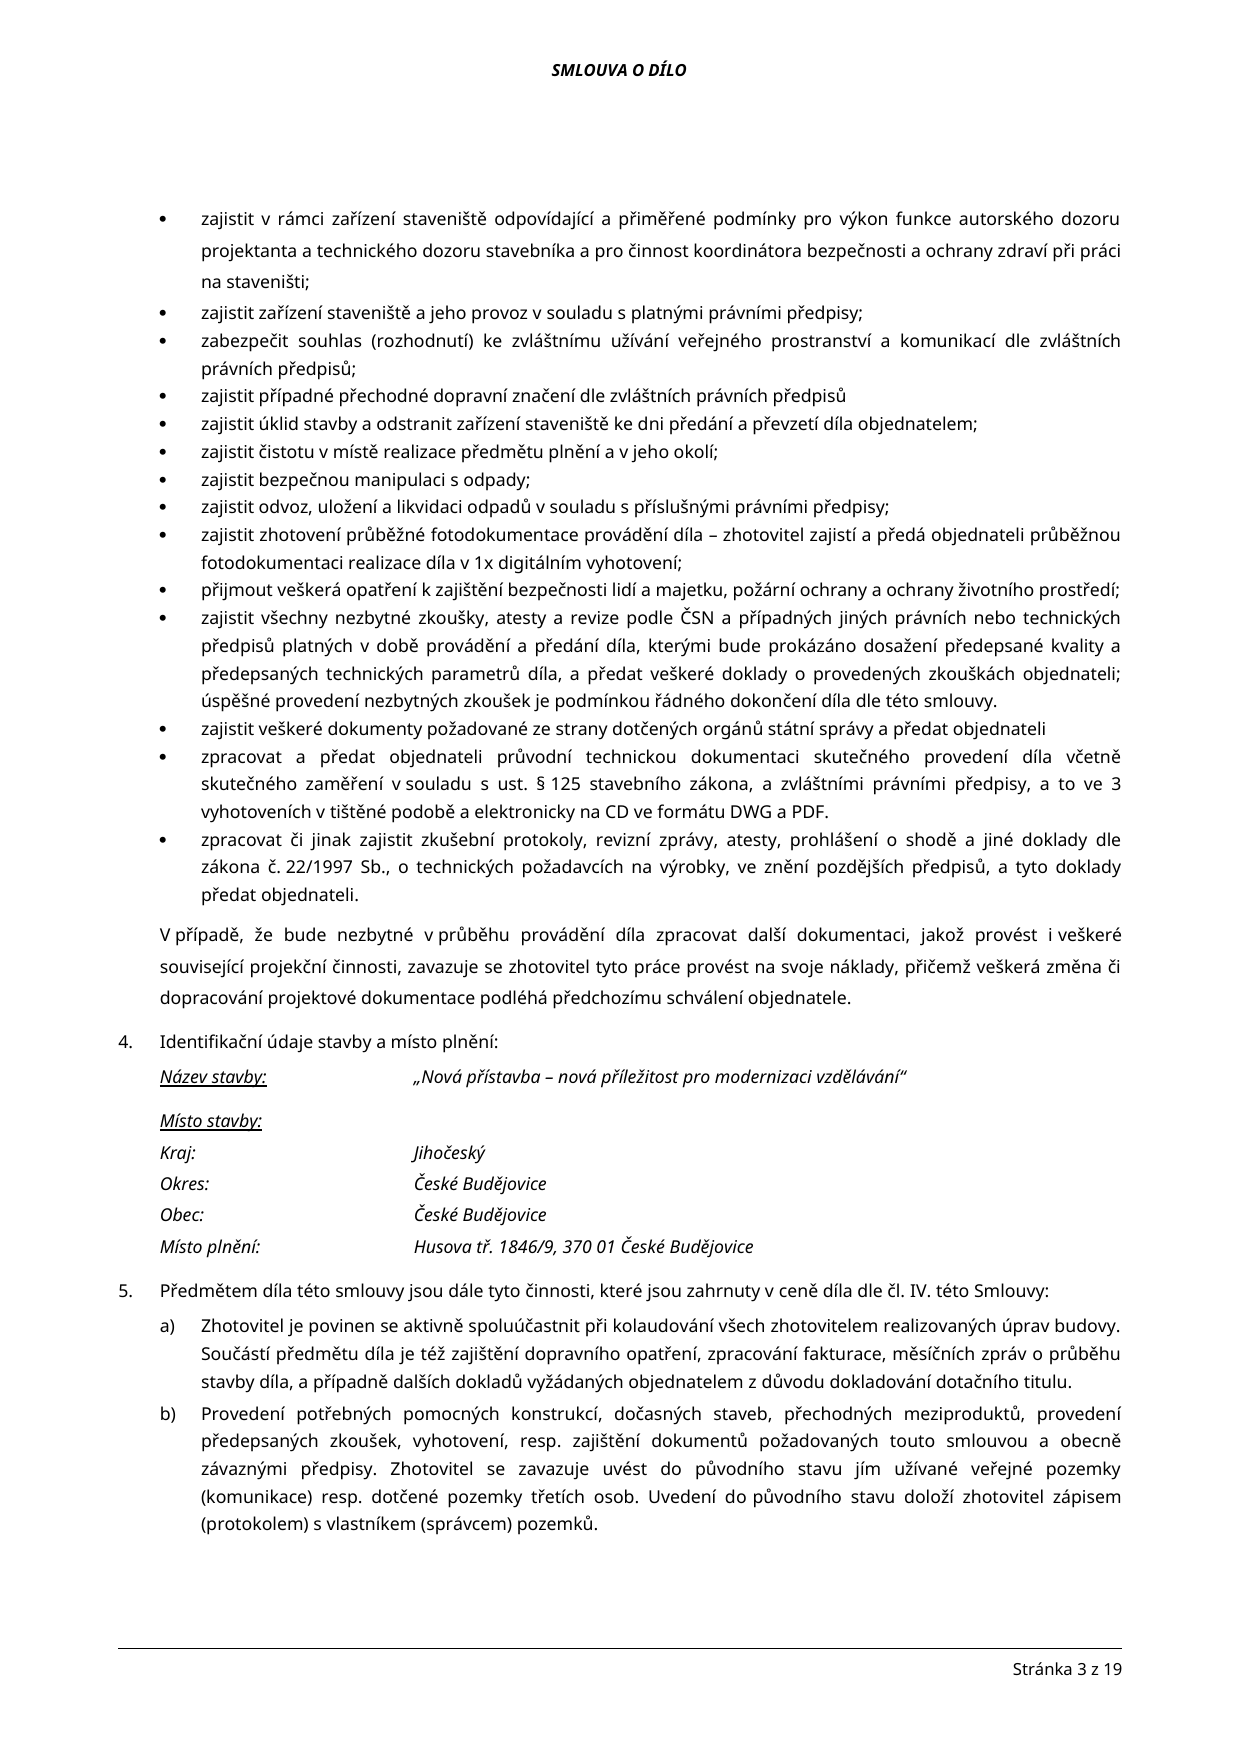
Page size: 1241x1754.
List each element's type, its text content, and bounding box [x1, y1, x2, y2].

text zajistit odvoz, uložení a likvidaci odpadů v souladu s příslušnými právními předpisy; [159, 495, 1122, 519]
text V případě, že bude nezbytné v průběhu provádění díla zpracovat další dokumentaci, jakož provést i veškeré související projekční činnosti, zavazuje se zhotovitel tyto práce provést na svoje náklady, přičemž veškerá změna či dopracování projektové dokumentace podléhá předchozímu schválení objednatele. [159, 923, 1122, 1010]
text Obec: České Budějovice [159, 1203, 1122, 1227]
text zpracovat a předat objednateli průvodní technickou dokumentaci skutečného provedení díla včetně skutečného zaměření v souladu s ust. § 125 stavebního zákona, a zvláštními právními předpisy, a to ve 3 vyhotoveních v tištěné podobě a elektronicky na CD ve formátu DWG a PDF. [159, 744, 1122, 824]
text Okres: České Budějovice [159, 1172, 1122, 1196]
text Zhotovitel je povinen se aktivně spoluúčastnit při kolaudování všech zhotovitelem realizovaných úprav budovy. Součástí předmětu díla je též zajištění dopravního opatření, zpracování fakturace, měsíčních zpráv o průběhu stavby díla, a případně dalších dokladů vyžádaných objednatelem z důvodu dokladování dotačního titulu. [159, 1314, 1122, 1393]
text Místo stavby: [159, 1109, 1122, 1133]
text Kraj: Jihočeský [159, 1140, 1122, 1164]
text zajistit zhotovení průběžné fotodokumentace provádění díla – zhotovitel zajistí a předá objednateli průběžnou fotodokumentaci realizace díla v 1x digitálním vyhotovení; [159, 522, 1122, 574]
text Identifikační údaje stavby a místo plnění: [118, 1029, 1122, 1054]
text Předmětem díla této smlouvy jsou dále tyto činnosti, které jsou zahrnuty v ceně díla dle čl. IV. této Smlouvy: [118, 1278, 1122, 1302]
text přijmout veškerá opatření k zajištění bezpečnosti lidí a majetku, požární ochrany a ochrany životního prostředí; [159, 578, 1122, 602]
text Název stavby: „Nová přístavba – nová příležitost pro modernizaci vzdělávání“ [159, 1065, 1122, 1089]
text zajistit úklid stavby a odstranit zařízení staveniště ke dni předání a převzetí díla objednatelem; [159, 412, 1122, 436]
text zpracovat či jinak zajistit zkušební protokoly, revizní zprávy, atesty, prohlášení o shodě a jiné doklady dle zákona č. 22/1997 Sb., o technických požadavcích na výrobky, ve znění pozdějších předpisů, a tyto doklady předat objednateli. [159, 827, 1122, 907]
text zajistit zařízení staveniště a jeho provoz v souladu s platnými právními předpisy; [159, 301, 1122, 325]
text zajistit veškeré dokumenty požadované ze strany dotčených orgánů státní správy a předat objednateli [159, 716, 1122, 741]
text Provedení potřebných pomocných konstrukcí, dočasných staveb, přechodných meziproduktů, provedení předepsaných zkoušek, vyhotovení, resp. zajištění dokumentů požadovaných touto smlouvou a obecně závaznými předpisy. Zhotovitel se zavazuje uvést do původního stavu jím užívané veřejné pozemky (komunikace) resp. dotčené pozemky třetích osob. Uvedení do původního stavu doloží zhotovitel zápisem (protokolem) s vlastníkem (správcem) pozemků. [159, 1401, 1122, 1536]
text zajistit případné přechodné dopravní značení dle zvláštních právních předpisů [159, 384, 1122, 408]
text zabezpečit souhlas (rozhodnutí) ke zvláštnímu užívání veřejného prostranství a komunikací dle zvláštních právních předpisů; [159, 328, 1122, 380]
text zajistit bezpečnou manipulaci s odpady; [159, 467, 1122, 491]
text zajistit v rámci zařízení staveniště odpovídající a přiměřené podmínky pro výkon funkce autorského dozoru projektanta a technického dozoru stavebníka a pro činnost koordinátora bezpečnosti a ochrany zdraví při práci na staveništi; [159, 207, 1122, 294]
text zajistit všechny nezbytné zkoušky, atesty a revize podle ČSN a případných jiných právních nebo technických předpisů platných v době provádění a předání díla, kterými bude prokázáno dosažení předepsané kvality a předepsaných technických parametrů díla, a předat veškeré doklady o provedených zkouškách objednateli; úspěšné provedení nezbytných zkoušek je podmínkou řádného dokončení díla dle této smlouvy. [159, 606, 1122, 713]
text zajistit čistotu v místě realizace předmětu plnění a v jeho okolí; [159, 439, 1122, 463]
text Místo plnění: Husova tř. 1846/9, 370 01 České Budějovice [159, 1234, 1122, 1258]
